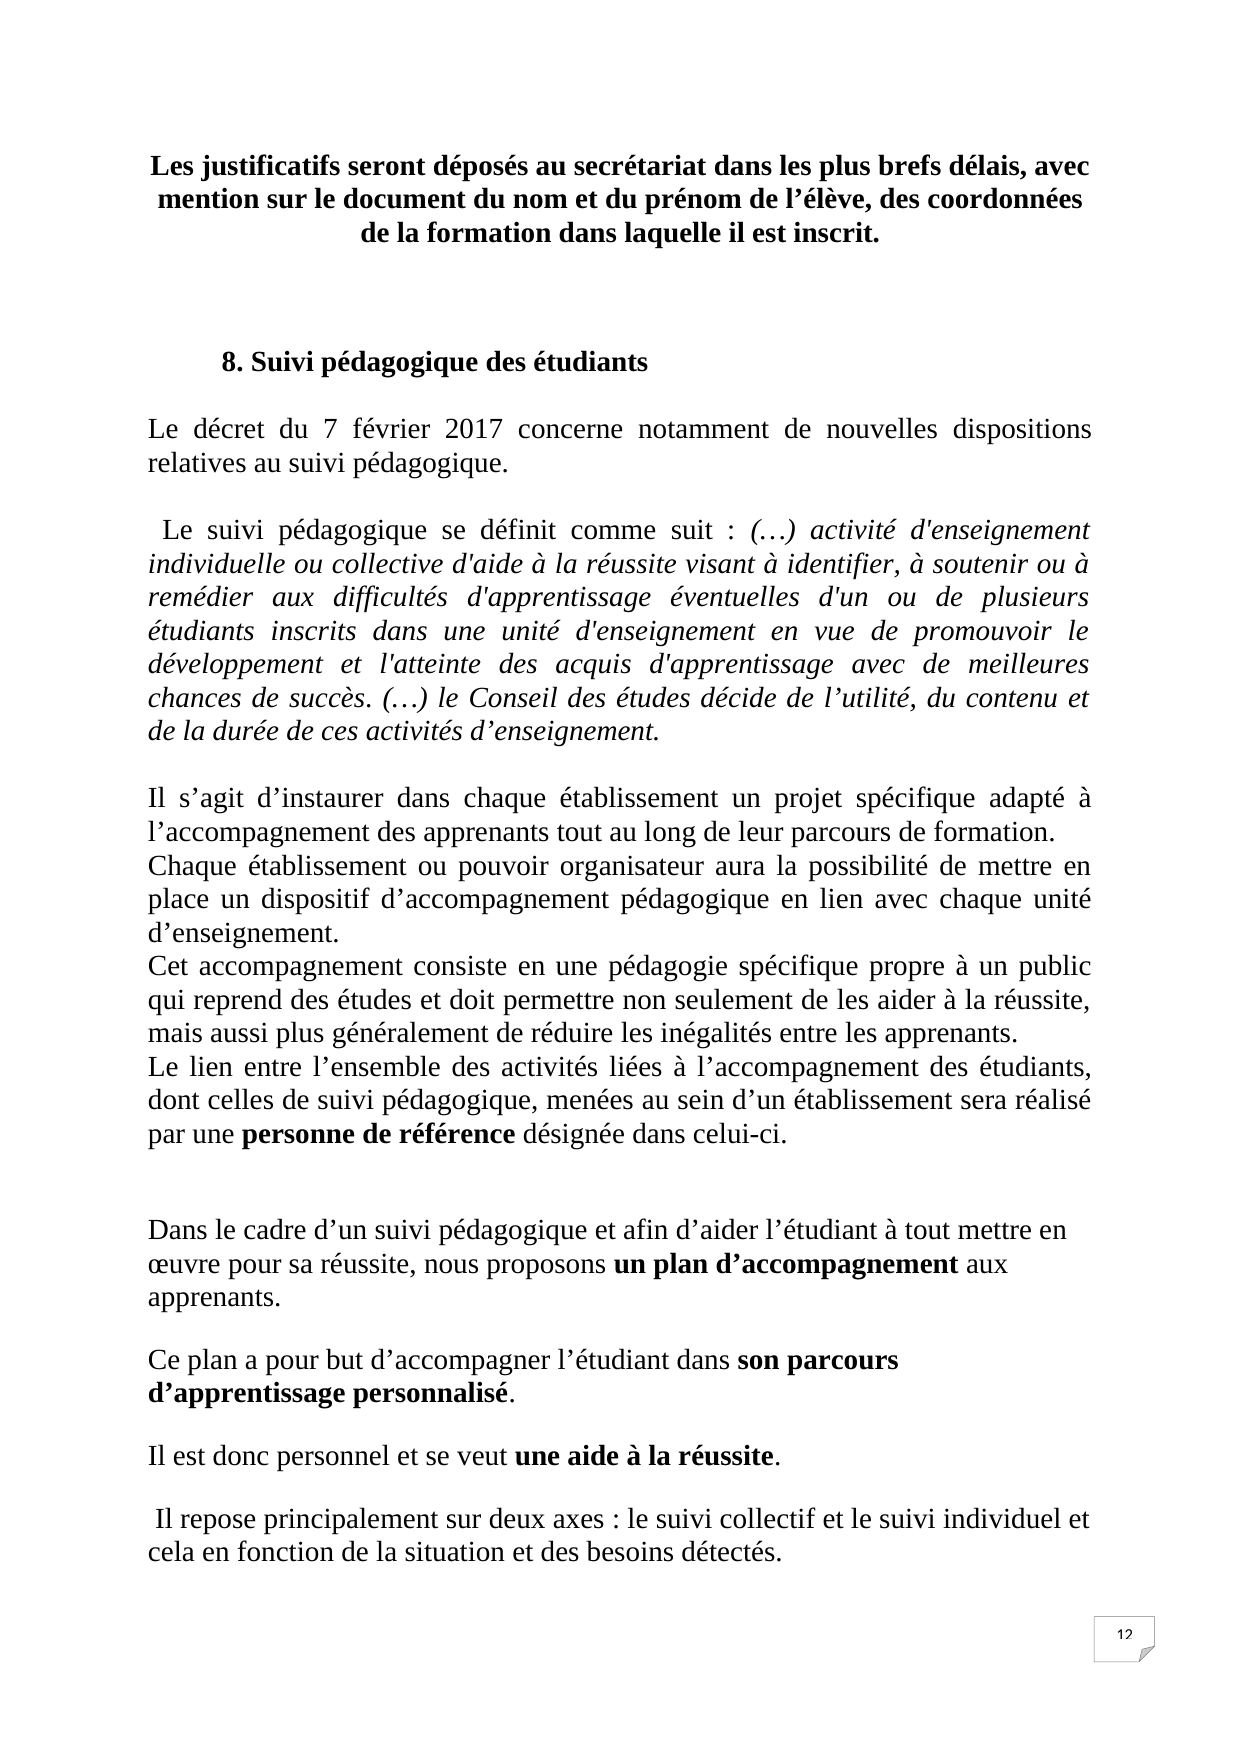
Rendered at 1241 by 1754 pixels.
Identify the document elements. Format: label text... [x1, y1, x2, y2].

text Il repose principalement sur deux axes : le suivi collectif et le suivi individuel et cela en fonction de la situation et des besoins détectés. [148, 1501, 1093, 1568]
text Le lien entre l’ensemble des activités liées à l’accompagnement des étudiants, dont celles de suivi pédagogique, menées au sein d’un établissement sera réalisé par une personne de référence désignée dans celui-ci. [148, 1049, 1093, 1149]
text Chaque établissement ou pouvoir organisateur aura la possibilité de mettre en place un dispositif d’accompagnement pédagogique en lien avec chaque unité d’enseignement. [148, 848, 1093, 948]
text Il est donc personnel et se veut une aide à la réussite. [148, 1438, 1093, 1472]
text Il s’agit d’instaurer dans chaque établissement un projet spécifique adapté à l’accompagnement des apprenants tout au long de leur parcours de formation. [148, 781, 1093, 848]
text Cet accompagnement consiste en une pédagogie spécifique propre à un public qui reprend des études et doit permettre non seulement de les aider à la réussite, mais aussi plus généralement de réduire les inégalités entre les apprenants. [148, 948, 1093, 1049]
text Ce plan a pour but d’accompagner l’étudiant dans son parcours d’apprentissage personnalisé. [148, 1342, 1093, 1409]
text 8. Suivi pédagogique des étudiants [148, 344, 1093, 378]
text Le suivi pédagogique se définit comme suit : (…) activité d'enseignement individuelle ou collective d'aide à la réussite visant à identifier, à soutenir ou à remédier aux difficultés d'apprentissage éventuelles d'un ou de plusieurs étudiants inscrits dans une unité d'enseignement en vue de promouvoir le développement et l'atteinte des acquis d'apprentissage avec de meilleures chances de succès. (…) le Conseil des études décide de l’utilité, du contenu et de la durée de ces activités d’enseignement. [148, 512, 1093, 747]
text Le décret du 7 février 2017 concerne notamment de nouvelles dispositions relatives au suivi pédagogique. [148, 412, 1093, 479]
text Les justificatifs seront déposés au secrétariat dans les plus brefs délais, avec mention sur le document du nom et du prénom de l’élève, des coordonnées de la formation dans laquelle il est inscrit. [148, 148, 1093, 248]
text Dans le cadre d’un suivi pédagogique et afin d’aider l’étudiant à tout mettre en œuvre pour sa réussite, nous proposons un plan d’accompagnement aux apprenants. [148, 1212, 1093, 1313]
